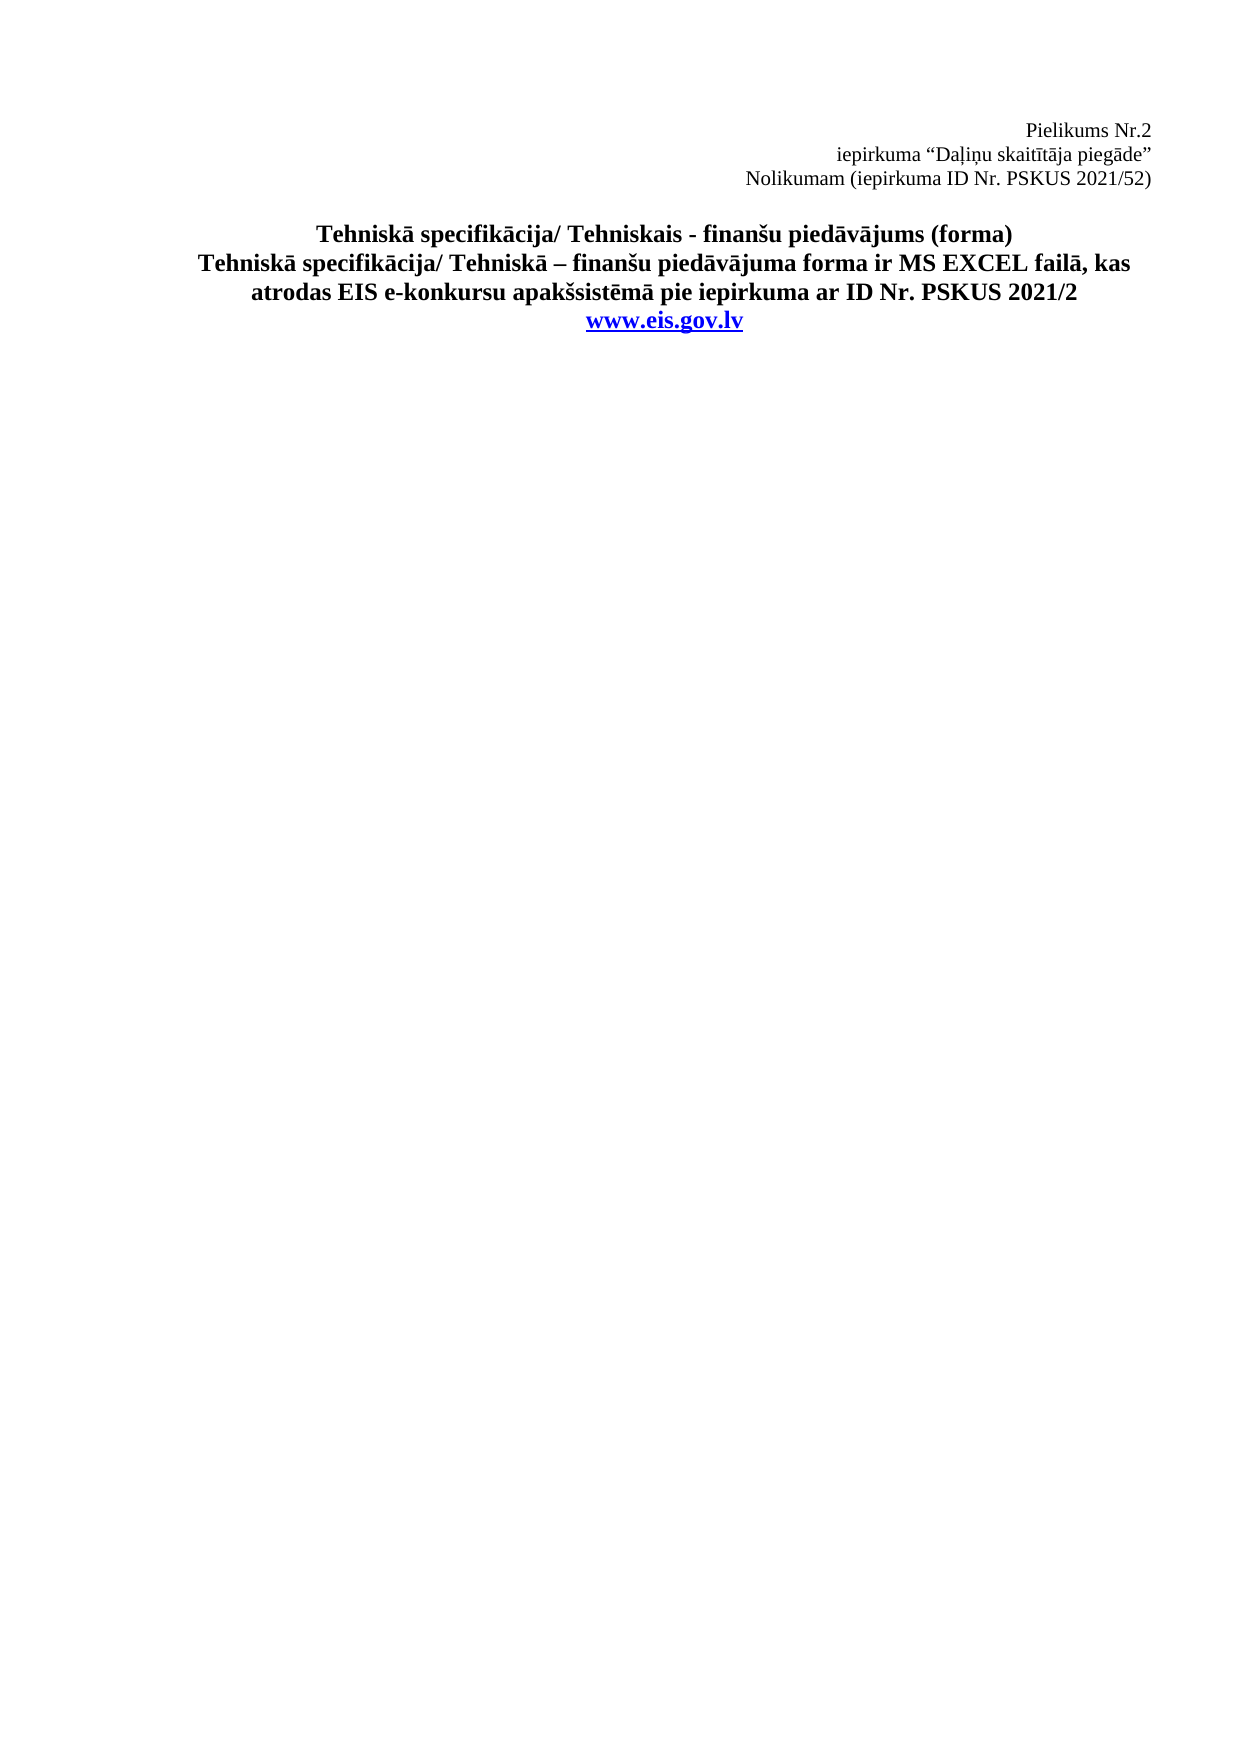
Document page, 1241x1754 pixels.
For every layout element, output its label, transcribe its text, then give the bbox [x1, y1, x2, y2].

text www.eis.gov.lv [177, 305, 1152, 334]
text Tehniskā specifikācija/ Tehniskais - finanšu piedāvājums (forma) [177, 219, 1152, 248]
text Nolikumam (iepirkuma ID Nr. PSKUS 2021/52) [177, 166, 1152, 190]
text iepirkuma “Daļiņu skaitītāja piegāde” [177, 142, 1152, 166]
text Pielikums Nr.2 [177, 118, 1152, 142]
text Tehniskā specifikācija/ Tehniskā – finanšu piedāvājuma forma ir MS EXCEL failā, kas atrodas EIS e-konkursu apakšsistēmā pie iepirkuma ar ID Nr. PSKUS 2021/2 [177, 248, 1152, 305]
